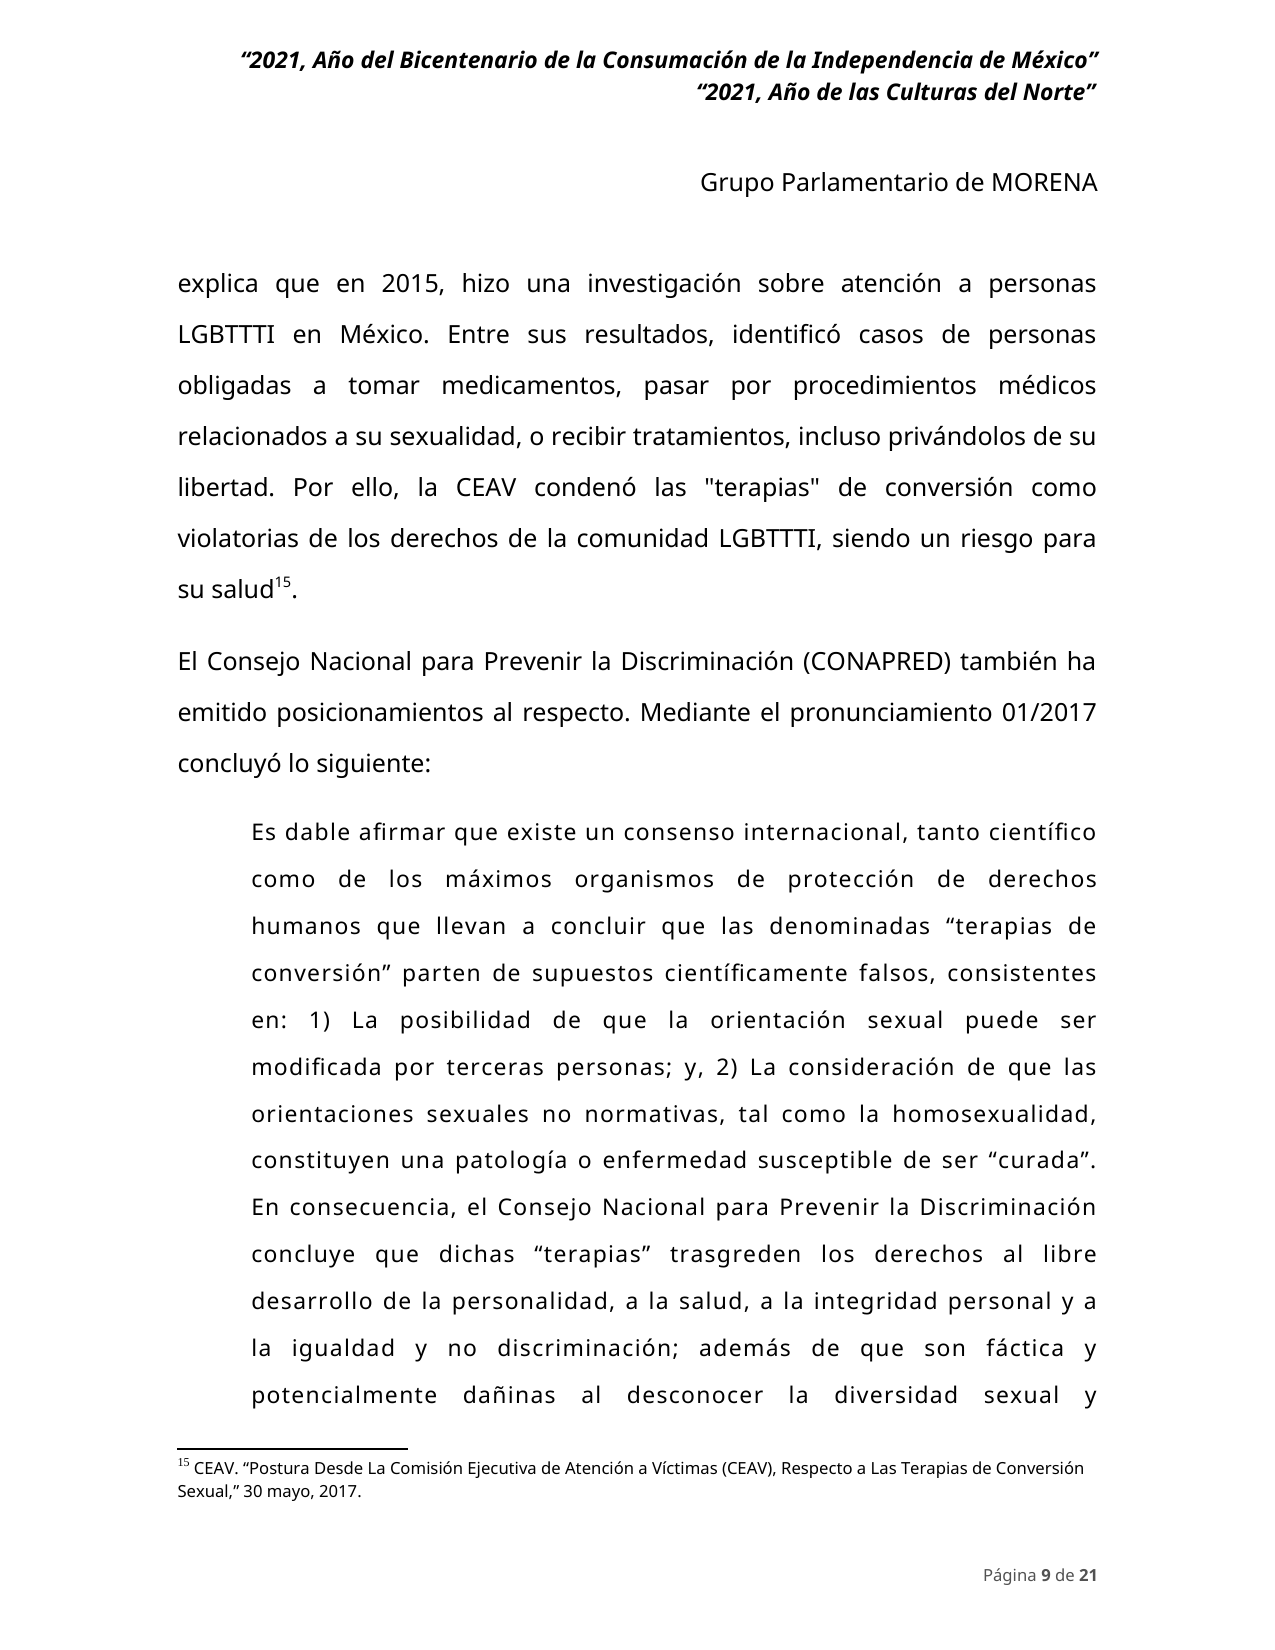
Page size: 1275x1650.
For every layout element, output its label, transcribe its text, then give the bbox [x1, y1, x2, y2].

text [251, 816, 1098, 1410]
text El Consejo Nacional para Prevenir la Discriminación (CONAPRED) también ha emitido posicionamientos al respecto. Mediante el pronunciamiento 01/2017 concluyó lo siguiente: [177, 643, 1098, 779]
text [177, 266, 1098, 606]
